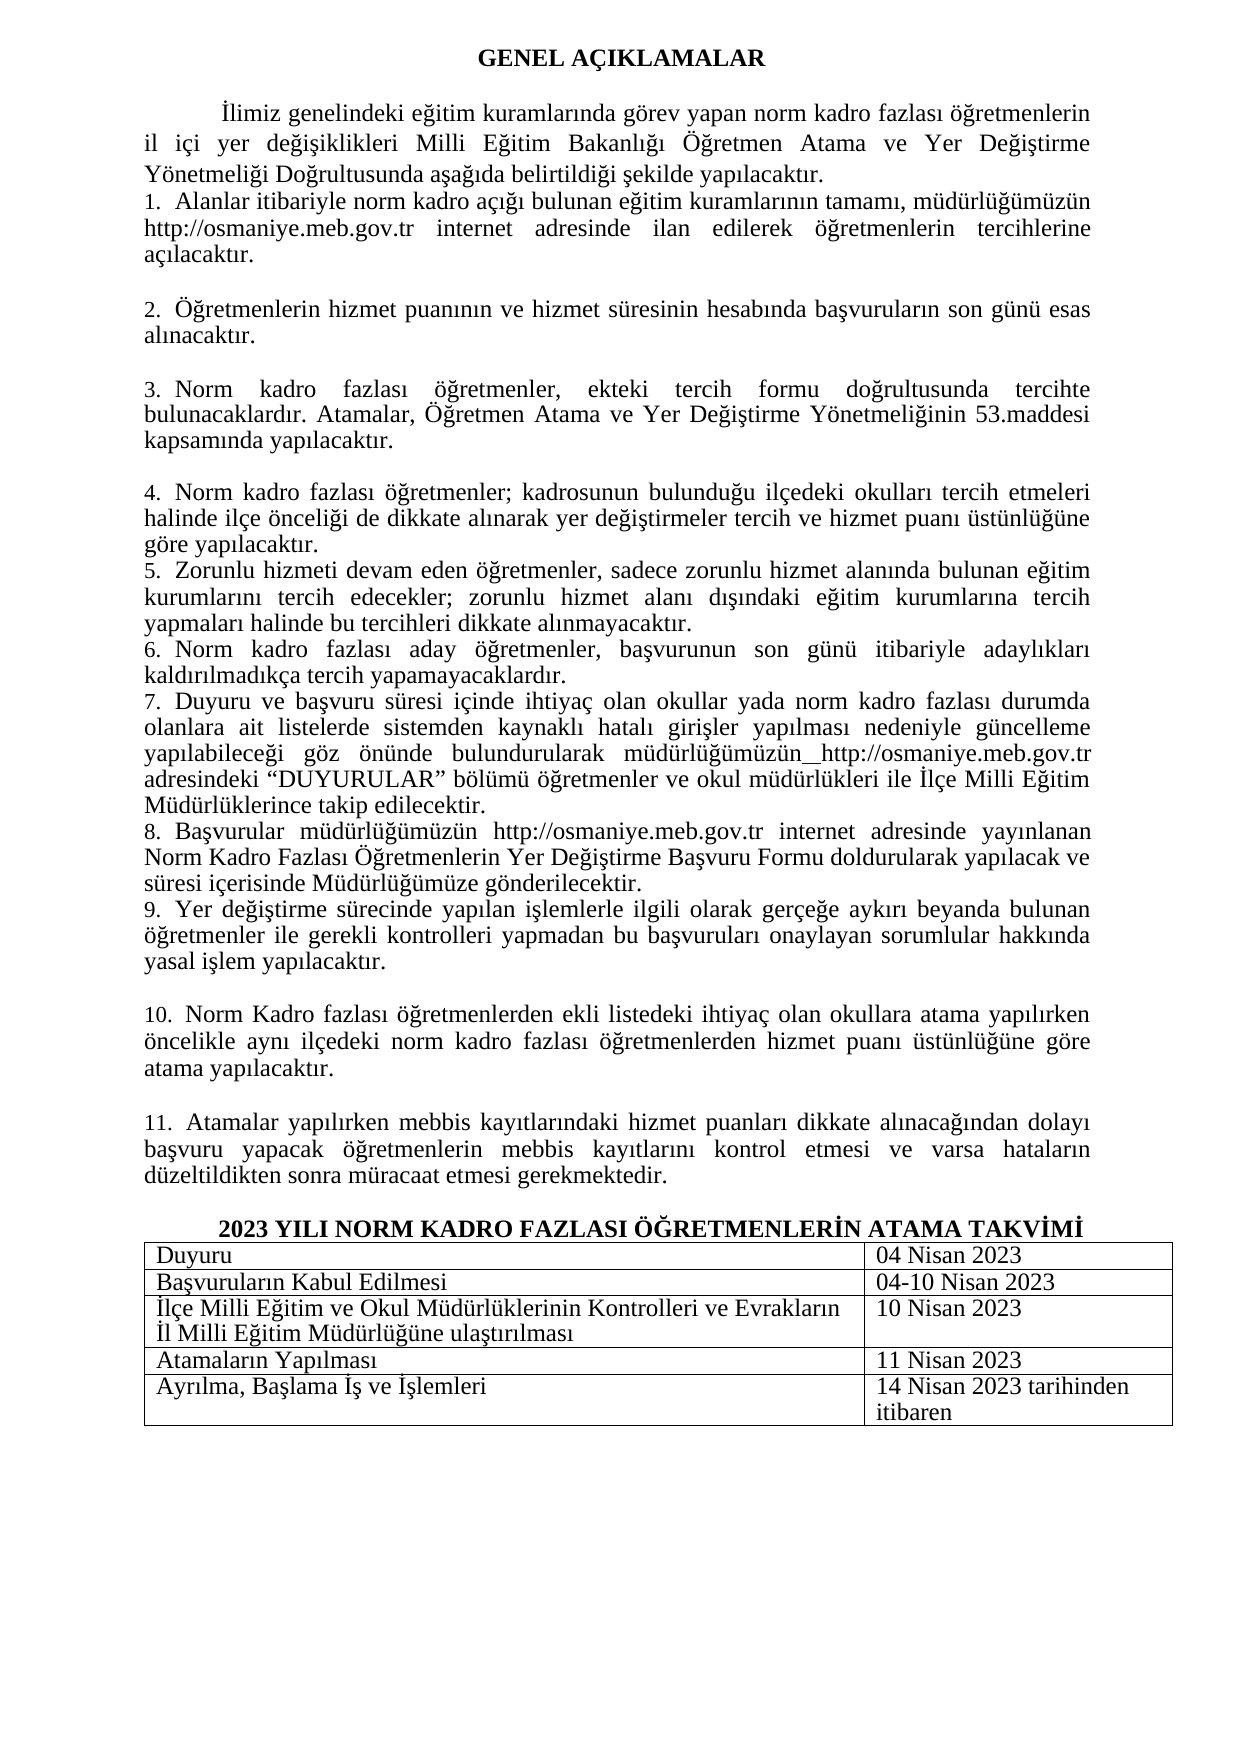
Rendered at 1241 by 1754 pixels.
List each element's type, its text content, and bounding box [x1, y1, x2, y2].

list Alanlar itibariyle norm kadro açığı bulunan eğitim kuramlarının tamamı, müdürlüğümüzün http://osmaniye.meb.gov.tr internet adresinde ilan edilerek öğretmenlerin tercihlerine açılacaktır. [144, 188, 1091, 268]
table_header 04 Nisan 2023 [865, 1243, 1172, 1269]
table_cell Atamaların Yapılması [145, 1348, 864, 1373]
text GENEL AÇIKLAMALAR [477, 44, 1158, 72]
table_cell 14 Nisan 2023 tarihinden itibaren [865, 1375, 1172, 1425]
list Duyuru ve başvuru süresi içinde ihtiyaç olan okullar yada norm kadro fazlası durumda olanlara ait listelerde sistemden kaynaklı hatalı girişler yapılması nedeniyle güncelleme yapılabileceği göz önünde bulundurularak müdürlüğümüzün http://osmaniye.meb.gov.tr adresindeki “DUYURULAR” bölümü öğretmenler ve okul müdürlükleri ile İlçe Milli Eğitim Müdürlüklerince takip edilecektir. [144, 688, 1091, 818]
text İlimiz genelindeki eğitim kuramlarında görev yapan norm kadro fazlası öğretmenlerin il içi yer değişiklikleri Milli Eğitim Bakanlığı Öğretmen Atama ve Yer Değiştirme Yönetmeliği Doğrultusunda aşağıda belirtildiği şekilde yapılacaktır. [144, 97, 1091, 188]
table_header Duyuru [145, 1243, 864, 1269]
list Öğretmenlerin hizmet puanının ve hizmet süresinin hesabında başvuruların son günü esas alınacaktır. [144, 296, 1091, 349]
text 2023 YILI NORM KADRO FAZLASI ÖĞRETMENLERİN ATAMA TAKVİMİ [144, 1217, 1158, 1242]
list Başvurular müdürlüğümüzün http://osmaniye.meb.gov.tr internet adresinde yayınlanan Norm Kadro Fazlası Öğretmenlerin Yer Değiştirme Başvuru Formu doldurularak yapılacak ve süresi içerisinde Müdürlüğümüze gönderilecektir. [144, 818, 1091, 897]
list Norm kadro fazlası öğretmenler; kadrosunun bulunduğu ilçedeki okulları tercih etmeleri halinde ilçe önceliği de dikkate alınarak yer değiştirmeler tercih ve hizmet puanı üstünlüğüne göre yapılacaktır. [144, 480, 1091, 558]
table_cell İlçe Milli Eğitim ve Okul Müdürlüklerinin Kontrolleri ve Evrakların İl Milli Eğitim Müdürlüğüne ulaştırılması [145, 1296, 864, 1347]
table_cell Başvuruların Kabul Edilmesi [145, 1270, 864, 1295]
list Yer değiştirme sürecinde yapılan işlemlerle ilgili olarak gerçeğe aykırı beyanda bulunan öğretmenler ile gerekli kontrolleri yapmadan bu başvuruları onaylayan sorumlular hakkında yasal işlem yapılacaktır. [144, 897, 1091, 975]
table_cell 04-10 Nisan 2023 [865, 1270, 1172, 1295]
list Zorunlu hizmeti devam eden öğretmenler, sadece zorunlu hizmet alanında bulunan eğitim kurumlarını tercih edecekler; zorunlu hizmet alanı dışındaki eğitim kurumlarına tercih yapmaları halinde bu tercihleri dikkate alınmayacaktır. [144, 558, 1091, 636]
table_cell 10 Nisan 2023 [865, 1296, 1172, 1347]
list Atamalar yapılırken mebbis kayıtlarındaki hizmet puanları dikkate alınacağından dolayı başvuru yapacak öğretmenlerin mebbis kayıtlarını kontrol etmesi ve varsa hataların düzeltildikten sonra müracaat etmesi gerekmektedir. [144, 1109, 1091, 1189]
list Norm kadro fazlası aday öğretmenler, başvurunun son günü itibariyle adaylıkları kaldırılmadıkça tercih yapamayacaklardır. [144, 636, 1091, 688]
list Norm kadro fazlası öğretmenler, ekteki tercih formu doğrultusunda tercihte bulunacaklardır. Atamalar, Öğretmen Atama ve Yer Değiştirme Yönetmeliğinin 53.maddesi kapsamında yapılacaktır. [144, 377, 1091, 453]
table_cell Ayrılma, Başlama İş ve İşlemleri [145, 1375, 864, 1425]
table_cell 11 Nisan 2023 [865, 1348, 1172, 1373]
list Norm Kadro fazlası öğretmenlerden ekli listedeki ihtiyaç olan okullara atama yapılırken öncelikle aynı ilçedeki norm kadro fazlası öğretmenlerden hizmet puanı üstünlüğüne göre atama yapılacaktır. [144, 1001, 1091, 1082]
